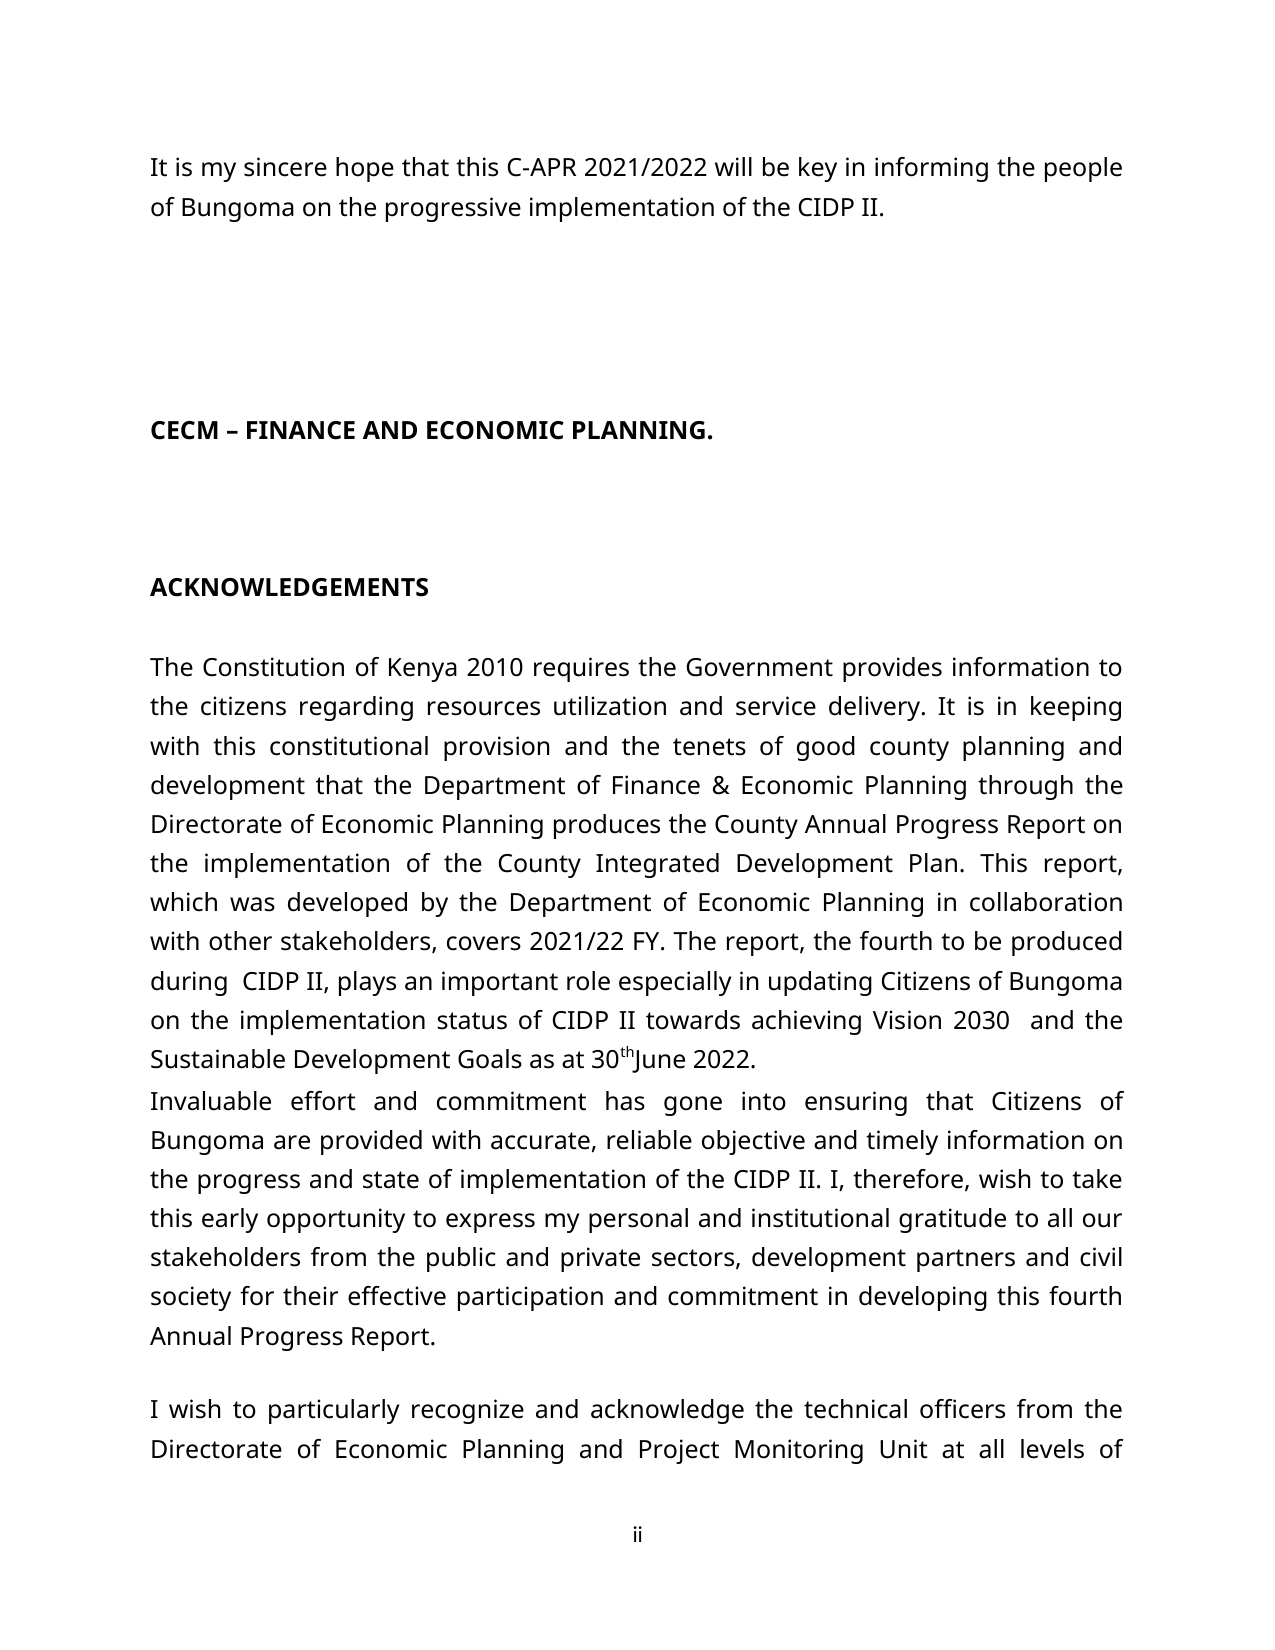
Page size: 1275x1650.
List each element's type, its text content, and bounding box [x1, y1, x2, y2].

text CECM – FINANCE AND ECONOMIC PLANNING. [150, 412, 1125, 447]
text It is my sincere hope that this C-APR 2021/2022 will be key in informing the people of Bungoma on the progressive implementation of the CIDP II. [150, 184, 1125, 223]
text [150, 1392, 1125, 1465]
text Invaluable effort and commitment has gone into ensuring that Citizens of Bungoma are provided with accurate, reliable objective and timely information on the progress and state of implementation of the CIDP II. I, therefore, wish to take this early opportunity to express my personal and institutional gratitude to all our stakeholders from the public and private sectors, development partners and civil society for their effective participation and commitment in developing this fourth Annual Progress Report. [150, 1083, 1125, 1352]
subtitle ACKNOWLEDGEMENTS [150, 569, 1125, 603]
text The Constitution of Kenya 2010 requires the Government provides information to the citizens regarding resources utilization and service delivery. It is in keeping with this constitutional provision and the tenets of good county planning and development that the Department of Finance & Economic Planning through the Directorate of Economic Planning produces the County Annual Progress Report on the implementation of the County Integrated Development Plan. This report, which was developed by the Department of Economic Planning in collaboration with other stakeholders, covers 2021/22 FY. The report, the fourth to be produced during CIDP II, plays an important role especially in updating Citizens of Bungoma on the implementation status of CIDP II towards achieving Vision 2030 and the Sustainable Development Goals as at 30thJune 2022. [150, 650, 1125, 1076]
